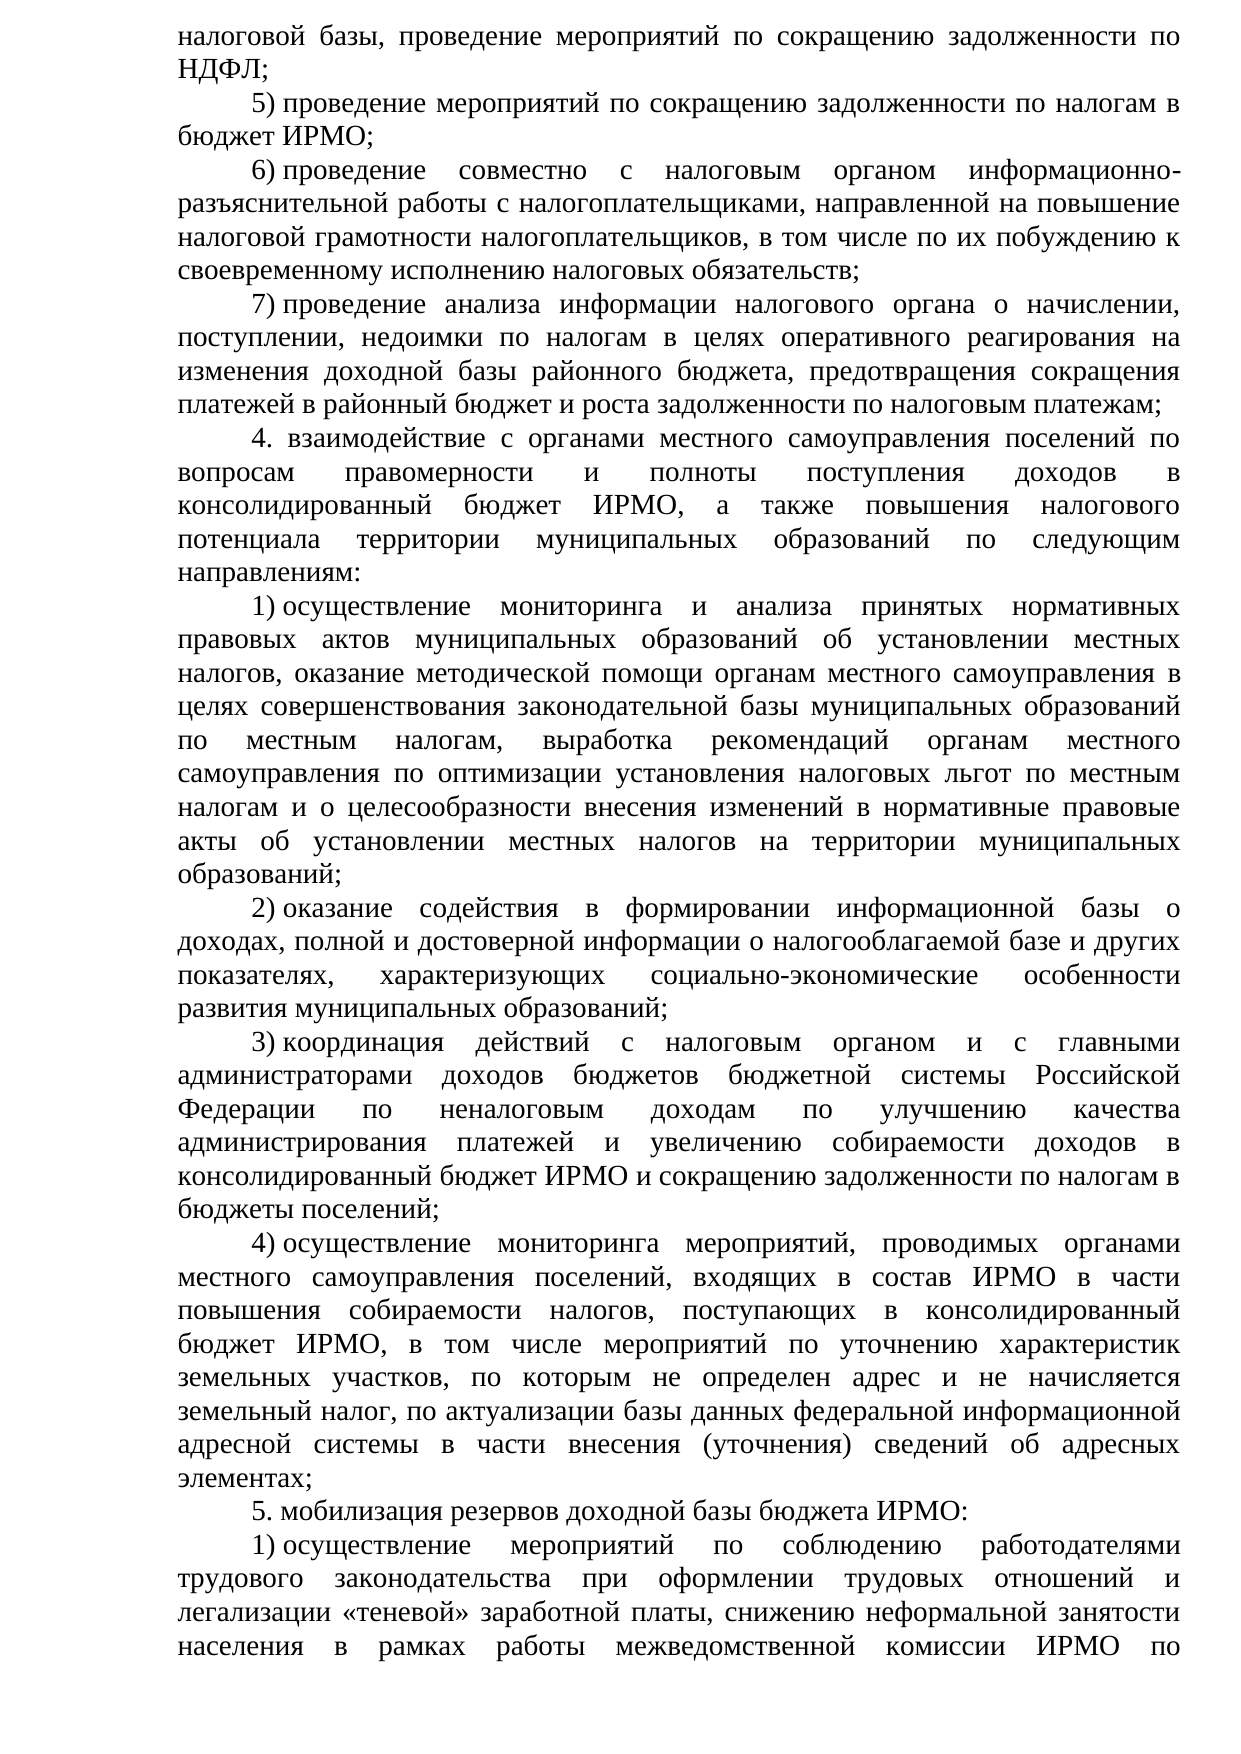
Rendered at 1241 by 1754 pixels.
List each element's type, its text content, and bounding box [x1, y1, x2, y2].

text 4) осуществление мониторинга мероприятий, проводимых органами местного самоуправления поселений, входящих в состав ИРМО в части повышения собираемости налогов, поступающих в консолидированный бюджет ИРМО, в том числе мероприятий по уточнению характеристик земельных участков, по которым не определен адрес и не начисляется земельный налог, по актуализации базы данных федеральной информационной адресной системы в части внесения (уточнения) сведений об адресных элементах; [177, 1225, 1181, 1493]
text 1) осуществление мониторинга и анализа принятых нормативных правовых актов муниципальных образований об установлении местных налогов, оказание методической помощи органам местного самоуправления в целях совершенствования законодательной базы муниципальных образований по местным налогам, выработка рекомендаций органам местного самоуправления по оптимизации установления налоговых льгот по местным налогам и о целесообразности внесения изменений в нормативные правовые акты об установлении местных налогов на территории муниципальных образований; [177, 588, 1181, 890]
text 5) проведение мероприятий по сокращению задолженности по налогам в бюджет ИРМО; [177, 85, 1181, 152]
text 5. мобилизация резервов доходной базы бюджета ИРМО: [177, 1493, 1181, 1527]
text 4. взаимодействие с органами местного самоуправления поселений по вопросам правомерности и полноты поступления доходов в консолидированный бюджет ИРМО, а также повышения налогового потенциала территории муниципальных образований по следующим направлениям: [177, 420, 1181, 588]
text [177, 18, 1181, 85]
text 7) проведение анализа информации налогового органа о начислении, поступлении, недоимки по налогам в целях оперативного реагирования на изменения доходной базы районного бюджета, предотвращения сокращения платежей в районный бюджет и роста задолженности по налоговым платежам; [177, 286, 1181, 420]
list 6) проведение совместно с налоговым органом информационно-разъяснительной работы с налогоплательщиками, направленной на повышение налоговой грамотности налогоплательщиков, в том числе по их побуждению к своевременному исполнению налоговых обязательств; [177, 152, 1181, 286]
text 3) координация действий с налоговым органом и с главными администраторами доходов бюджетов бюджетной системы Российской Федерации по неналоговым доходам по улучшению качества администрирования платежей и увеличению собираемости доходов в консолидированный бюджет ИРМО и сокращению задолженности по налогам в бюджеты поселений; [177, 1024, 1181, 1225]
list 2) оказание содействия в формировании информационной базы о доходах, полной и достоверной информации о налогооблагаемой базе и других показателях, характеризующих социально-экономические особенности развития муниципальных образований; [177, 890, 1181, 1024]
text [177, 1527, 1181, 1661]
